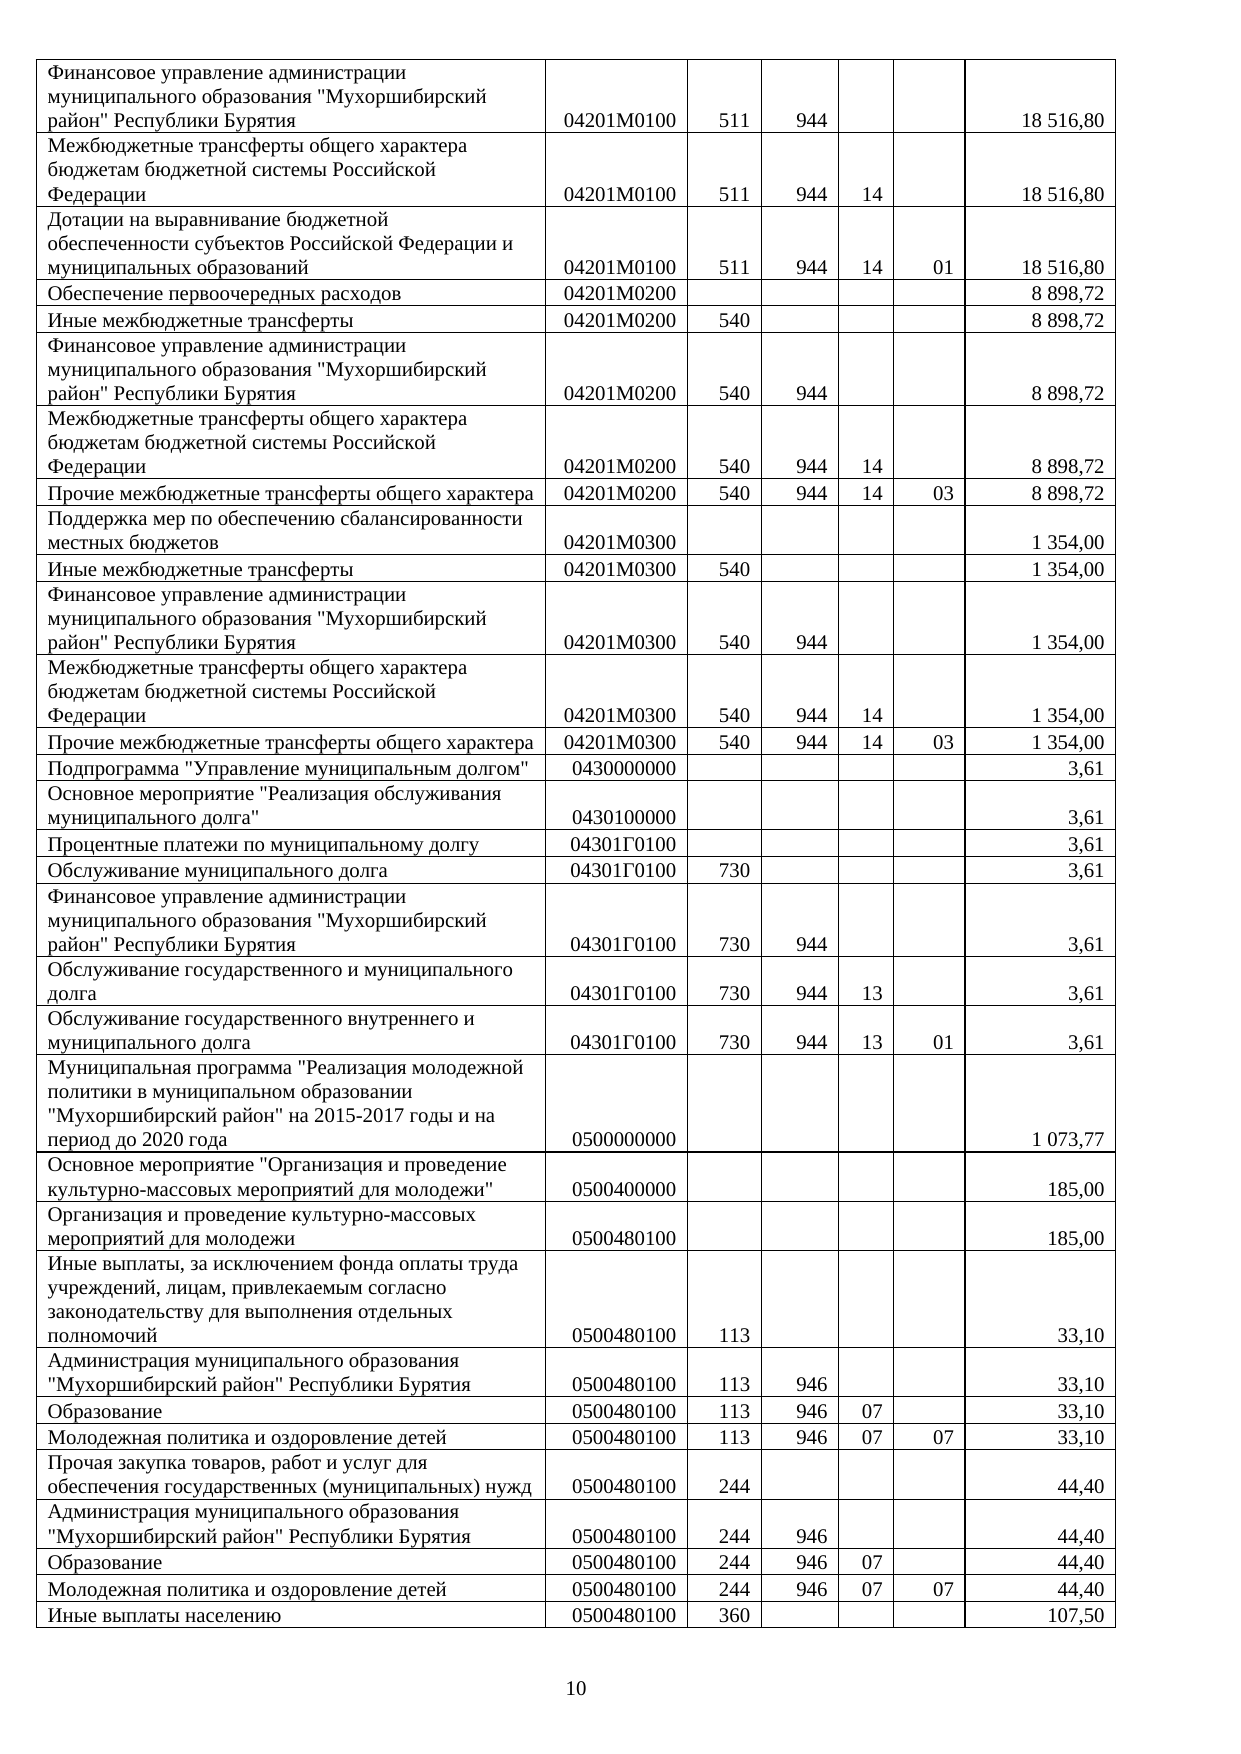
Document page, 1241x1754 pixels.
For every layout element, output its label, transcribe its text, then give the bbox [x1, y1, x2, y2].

table_cell 946 [762, 1500, 838, 1548]
table_cell Межбюджетные трансферты общего характера бюджетам бюджетной системы Российской Федерации [37, 133, 545, 206]
table_cell 0430100000 [546, 781, 687, 829]
table_cell [839, 1055, 893, 1151]
table_cell 185,00 [966, 1153, 1115, 1201]
table_cell [839, 306, 893, 332]
table_cell [762, 555, 838, 581]
table_cell Иные выплаты, за исключением фонда оплаты труда учреждений, лицам, привлекаемым согласно законодательству для выполнения отдельных полномочий [37, 1251, 545, 1347]
table_cell [894, 1450, 964, 1498]
table_cell 1 354,00 [966, 506, 1115, 554]
table_cell Межбюджетные трансферты общего характера бюджетам бюджетной системы Российской Федерации [37, 406, 545, 478]
table_cell [894, 1549, 964, 1574]
table_cell Процентные платежи по муниципальному долгу [37, 830, 545, 856]
table_cell 07 [894, 1424, 964, 1449]
table_cell [839, 1153, 893, 1201]
table_cell [839, 1202, 893, 1250]
table_cell [762, 1251, 838, 1347]
table_cell [894, 755, 964, 780]
table_cell 0500480100 [546, 1500, 687, 1548]
table_cell Финансовое управление администрации муниципального образования "Мухоршибирский район" Республики Бурятия [37, 333, 545, 405]
table_cell [894, 1397, 964, 1423]
table_cell 07 [839, 1549, 893, 1574]
table_cell 07 [839, 1575, 893, 1601]
table_cell 04201М0300 [546, 582, 687, 654]
table_cell [688, 781, 761, 829]
table_cell 3,61 [966, 857, 1115, 882]
table_cell 540 [688, 582, 761, 654]
table_cell Образование [37, 1549, 545, 1574]
table_cell 14 [839, 406, 893, 478]
table_cell [894, 333, 964, 405]
table_cell [839, 857, 893, 882]
table_cell 0500480100 [546, 1450, 687, 1498]
table_cell 18 516,80 [966, 133, 1115, 206]
table_cell [762, 1055, 838, 1151]
table_cell 07 [839, 1397, 893, 1423]
table_cell [894, 884, 964, 956]
table_cell 244 [688, 1549, 761, 1574]
table_cell Прочие межбюджетные трансферты общего характера [37, 728, 545, 754]
table_cell [894, 133, 964, 206]
table_cell 3,61 [966, 884, 1115, 956]
table_cell 04301Г0100 [546, 1006, 687, 1054]
table_cell 04201М0100 [546, 60, 687, 132]
table_cell [762, 506, 838, 554]
table_cell Основное мероприятие "Реализация обслуживания муниципального долга" [37, 781, 545, 829]
table_cell 0500000000 [546, 1055, 687, 1151]
table_cell 03 [894, 479, 964, 505]
table_cell [894, 1202, 964, 1250]
table_cell 0500480100 [546, 1202, 687, 1250]
table_cell 3,61 [966, 830, 1115, 856]
table_cell [894, 857, 964, 882]
table_cell 01 [894, 207, 964, 279]
table_cell [762, 755, 838, 780]
table_cell Иные выплаты населению [37, 1602, 545, 1627]
table_cell [894, 1602, 964, 1627]
table_cell 44,40 [966, 1450, 1115, 1498]
table_cell [688, 1202, 761, 1250]
table_cell 14 [839, 728, 893, 754]
table_cell Финансовое управление администрации муниципального образования "Мухоршибирский район" Республики Бурятия [37, 60, 545, 132]
table_cell 1 354,00 [966, 655, 1115, 727]
table_cell 33,10 [966, 1348, 1115, 1396]
table_cell [839, 280, 893, 305]
table_cell 04201М0300 [546, 655, 687, 727]
table_cell Образование [37, 1397, 545, 1423]
table_cell 18 516,80 [966, 60, 1115, 132]
table_cell 13 [839, 1006, 893, 1054]
table_cell [762, 280, 838, 305]
table_cell [688, 755, 761, 780]
table_cell 113 [688, 1424, 761, 1449]
table_cell 540 [688, 555, 761, 581]
table_cell [839, 781, 893, 829]
table_cell 946 [762, 1348, 838, 1396]
table_cell 13 [839, 957, 893, 1005]
table_cell [894, 1055, 964, 1151]
table_cell Молодежная политика и оздоровление детей [37, 1575, 545, 1601]
table_cell 946 [762, 1575, 838, 1601]
table_cell 3,61 [966, 781, 1115, 829]
table_cell 944 [762, 884, 838, 956]
table_cell 511 [688, 60, 761, 132]
table_cell Поддержка мер по обеспечению сбалансированности местных бюджетов [37, 506, 545, 554]
table_cell 8 898,72 [966, 280, 1115, 305]
table_cell 1 354,00 [966, 555, 1115, 581]
table_cell 244 [688, 1575, 761, 1601]
table_cell [839, 884, 893, 956]
table_cell 540 [688, 406, 761, 478]
table_cell 04201М0200 [546, 479, 687, 505]
table_cell [839, 1602, 893, 1627]
table_cell 946 [762, 1424, 838, 1449]
table_cell 8 898,72 [966, 406, 1115, 478]
table_cell 944 [762, 728, 838, 754]
table_cell 730 [688, 957, 761, 1005]
table_cell Обслуживание государственного и муниципального долга [37, 957, 545, 1005]
table_cell 185,00 [966, 1202, 1115, 1250]
table_cell Прочие межбюджетные трансферты общего характера [37, 479, 545, 505]
table_cell Обслуживание муниципального долга [37, 857, 545, 882]
table_cell 04201М0100 [546, 133, 687, 206]
table_cell 14 [839, 479, 893, 505]
table_cell Межбюджетные трансферты общего характера бюджетам бюджетной системы Российской Федерации [37, 655, 545, 727]
table_cell [839, 333, 893, 405]
table_cell [894, 582, 964, 654]
table_cell 04201М0200 [546, 280, 687, 305]
table_cell [839, 555, 893, 581]
table_cell 01 [894, 1006, 964, 1054]
table_cell Прочая закупка товаров, работ и услуг для обеспечения государственных (муниципальных) нужд [37, 1450, 545, 1498]
table_cell 0500480100 [546, 1424, 687, 1449]
table_cell 14 [839, 207, 893, 279]
table_cell [894, 830, 964, 856]
table_cell 04201М0300 [546, 506, 687, 554]
table_cell 1 354,00 [966, 728, 1115, 754]
table_cell 33,10 [966, 1397, 1115, 1423]
table_cell 1 354,00 [966, 582, 1115, 654]
table_cell [894, 406, 964, 478]
table_cell [762, 1202, 838, 1250]
table_cell [894, 957, 964, 1005]
table_cell 04201М0100 [546, 207, 687, 279]
table_cell Подпрограмма "Управление муниципальным долгом" [37, 755, 545, 780]
table_cell [762, 830, 838, 856]
table_cell 0500480100 [546, 1348, 687, 1396]
table_cell [894, 1348, 964, 1396]
table_cell 07 [894, 1575, 964, 1601]
table_cell 04301Г0100 [546, 884, 687, 956]
table_cell 944 [762, 406, 838, 478]
table_cell 944 [762, 60, 838, 132]
table_cell Администрация муниципального образования "Мухоршибирский район" Республики Бурятия [37, 1348, 545, 1396]
table_cell 44,40 [966, 1549, 1115, 1574]
table_cell [688, 280, 761, 305]
table_cell [894, 1500, 964, 1548]
table_cell Иные межбюджетные трансферты [37, 306, 545, 332]
table_cell [894, 555, 964, 581]
table_cell 113 [688, 1251, 761, 1347]
table_cell [688, 830, 761, 856]
table_cell 944 [762, 655, 838, 727]
table_cell [688, 506, 761, 554]
table_cell [839, 1348, 893, 1396]
table_cell 04201М0300 [546, 728, 687, 754]
table_cell [762, 1602, 838, 1627]
table_cell 3,61 [966, 957, 1115, 1005]
table_cell 14 [839, 655, 893, 727]
table_cell [762, 1153, 838, 1201]
table_cell 0500480100 [546, 1251, 687, 1347]
table_cell 540 [688, 728, 761, 754]
table_cell 0500400000 [546, 1153, 687, 1201]
table_cell [762, 306, 838, 332]
table_cell 14 [839, 133, 893, 206]
table_cell [894, 1251, 964, 1347]
table_cell 0500480100 [546, 1602, 687, 1627]
table_cell [839, 1450, 893, 1498]
table_cell 04201М0200 [546, 406, 687, 478]
table_cell [839, 582, 893, 654]
table_cell 944 [762, 333, 838, 405]
table_cell 944 [762, 133, 838, 206]
table_cell Молодежная политика и оздоровление детей [37, 1424, 545, 1449]
table_cell Финансовое управление администрации муниципального образования "Мухоршибирский район" Республики Бурятия [37, 582, 545, 654]
table_cell Основное мероприятие "Организация и проведение культурно-массовых мероприятий для молодежи" [37, 1153, 545, 1201]
table_cell Обслуживание государственного внутреннего и муниципального долга [37, 1006, 545, 1054]
table_cell 946 [762, 1397, 838, 1423]
table_cell 944 [762, 207, 838, 279]
table_cell 3,61 [966, 755, 1115, 780]
table_cell [762, 857, 838, 882]
table_cell 730 [688, 857, 761, 882]
table_cell 113 [688, 1397, 761, 1423]
table_cell [894, 655, 964, 727]
table_cell 944 [762, 479, 838, 505]
table_cell 33,10 [966, 1424, 1115, 1449]
table_cell 07 [839, 1424, 893, 1449]
table_cell [894, 506, 964, 554]
table_cell [839, 506, 893, 554]
table_cell 04301Г0100 [546, 830, 687, 856]
table_cell Дотации на выравнивание бюджетной обеспеченности субъектов Российской Федерации и муниципальных образований [37, 207, 545, 279]
table_cell 0430000000 [546, 755, 687, 780]
table_cell 8 898,72 [966, 333, 1115, 405]
table_cell 540 [688, 655, 761, 727]
table_cell 8 898,72 [966, 306, 1115, 332]
table_cell 04301Г0100 [546, 857, 687, 882]
table_cell [894, 60, 964, 132]
table_cell 8 898,72 [966, 479, 1115, 505]
table_cell 0500480100 [546, 1397, 687, 1423]
table_cell [839, 1251, 893, 1347]
table_cell 511 [688, 133, 761, 206]
table_cell Организация и проведение культурно-массовых мероприятий для молодежи [37, 1202, 545, 1250]
table_cell [688, 1055, 761, 1151]
table_cell [762, 1450, 838, 1498]
table_cell 04301Г0100 [546, 957, 687, 1005]
table_cell 44,40 [966, 1575, 1115, 1601]
table_cell 04201М0200 [546, 333, 687, 405]
table_cell 04201М0200 [546, 306, 687, 332]
table_cell [762, 781, 838, 829]
table_cell 33,10 [966, 1251, 1115, 1347]
table_cell 944 [762, 582, 838, 654]
table_cell 1 073,77 [966, 1055, 1115, 1151]
table_cell 04201М0300 [546, 555, 687, 581]
table_cell 244 [688, 1450, 761, 1498]
table_cell 44,40 [966, 1500, 1115, 1548]
table_cell [839, 60, 893, 132]
table_cell 3,61 [966, 1006, 1115, 1054]
table_cell 944 [762, 957, 838, 1005]
table_cell Администрация муниципального образования "Мухоршибирский район" Республики Бурятия [37, 1500, 545, 1548]
table_cell 511 [688, 207, 761, 279]
table_cell 540 [688, 306, 761, 332]
table_cell [894, 1153, 964, 1201]
table_cell 730 [688, 884, 761, 956]
table_cell Иные межбюджетные трансферты [37, 555, 545, 581]
table_cell [894, 781, 964, 829]
table_cell Обеспечение первоочередных расходов [37, 280, 545, 305]
table_cell 360 [688, 1602, 761, 1627]
table_cell 0500480100 [546, 1575, 687, 1601]
table_cell [894, 306, 964, 332]
table_cell 540 [688, 333, 761, 405]
table_cell 107,50 [966, 1602, 1115, 1627]
table_cell 18 516,80 [966, 207, 1115, 279]
table_cell [839, 1500, 893, 1548]
table_cell 730 [688, 1006, 761, 1054]
table_cell [688, 1153, 761, 1201]
table_cell 946 [762, 1549, 838, 1574]
table_cell 113 [688, 1348, 761, 1396]
table_cell [839, 755, 893, 780]
table_cell Финансовое управление администрации муниципального образования "Мухоршибирский район" Республики Бурятия [37, 884, 545, 956]
table_cell [894, 280, 964, 305]
table_cell 244 [688, 1500, 761, 1548]
table_cell [839, 830, 893, 856]
table_cell 944 [762, 1006, 838, 1054]
table_cell 03 [894, 728, 964, 754]
table_cell 0500480100 [546, 1549, 687, 1574]
table_cell Муниципальная программа "Реализация молодежной политики в муниципальном образовании "Мухоршибирский район" на 2015-2017 годы и на период до 2020 года [37, 1055, 545, 1151]
table_cell 540 [688, 479, 761, 505]
